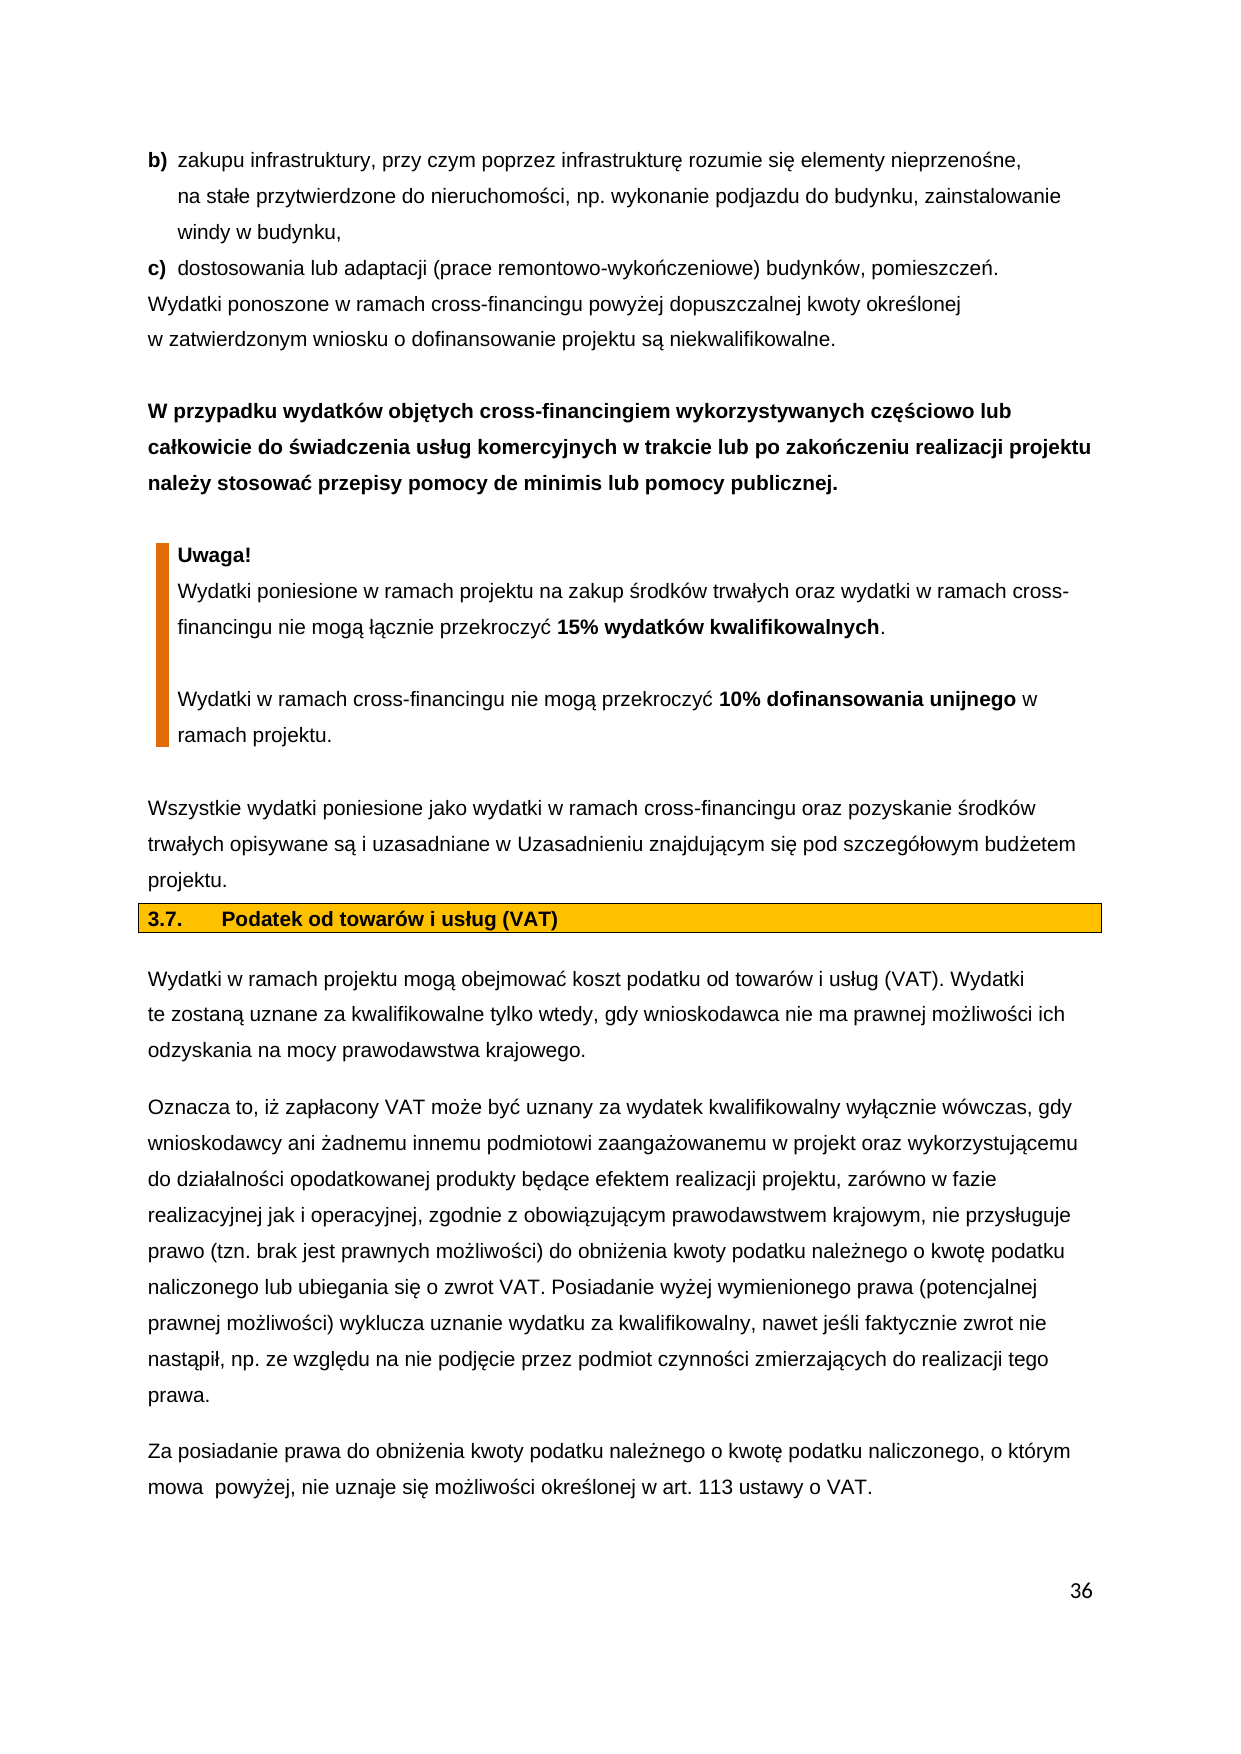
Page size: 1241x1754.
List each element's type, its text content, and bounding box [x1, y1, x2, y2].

text W przypadku wydatków objętych cross-financingiem wykorzystywanych częściowo lub całkowicie do świadczenia usług komercyjnych w trakcie lub po zakończeniu realizacji projektu należy stosować przepisy pomocy de minimis lub pomocy publicznej. [148, 399, 1093, 495]
text Za posiadanie prawa do obniżenia kwoty podatku należnego o kwotę podatku naliczonego, o którym mowa powyżej, nie uznaje się możliwości określonej w art. 113 ustawy o VAT. [148, 1439, 1093, 1499]
text Wszystkie wydatki poniesione jako wydatki w ramach cross‐financingu oraz pozyskanie środków trwałych opisywane są i uzasadniane w Uzasadnieniu znajdującym się pod szczegółowym budżetem projektu. [148, 794, 1093, 891]
list zakupu infrastruktury, przy czym poprzez infrastrukturę rozumie się elementy nieprzenośne, na stałe przytwierdzone do nieruchomości, np. wykonanie podjazdu do budynku, zainstalowanie windy w budynku, [148, 148, 1093, 243]
text Wydatki w ramach projektu mogą obejmować koszt podatku od towarów i usług (VAT). Wydatki te zostaną uznane za kwalifikowalne tylko wtedy, gdy wnioskodawca nie ma prawnej możliwości ich odzyskania na mocy prawodawstwa krajowego. [148, 966, 1093, 1062]
text Wydatki w ramach cross-financingu nie mogą przekroczyć 10% dofinansowania unijnego w ramach projektu. [169, 687, 1093, 747]
text Uwaga! [169, 543, 1093, 567]
list dostosowania lub adaptacji (prace remontowo-wykończeniowe) budynków, pomieszczeń. [148, 255, 1093, 279]
text Oznacza to, iż zapłacony VAT może być uznany za wydatek kwalifikowalny wyłącznie wówczas, gdy wnioskodawcy ani żadnemu innemu podmiotowi zaangażowanemu w projekt oraz wykorzystującemu do działalności opodatkowanej produkty będące efektem realizacji projektu, zarówno w fazie realizacyjnej jak i operacyjnej, zgodnie z obowiązującym prawodawstwem krajowym, nie przysługuje prawo (tzn. brak jest prawnych możliwości) do obniżenia kwoty podatku należnego o kwotę podatku naliczonego lub ubiegania się o zwrot VAT. Posiadanie wyżej wymienionego prawa (potencjalnej prawnej możliwości) wyklucza uznanie wydatku za kwalifikowalny, nawet jeśli faktycznie zwrot nie nastąpił, np. ze względu na nie podjęcie przez podmiot czynności zmierzających do realizacji tego prawa. [148, 1095, 1093, 1406]
list Podatek od towarów i usług (VAT) [139, 904, 1101, 932]
text Wydatki ponoszone w ramach cross-financingu powyżej dopuszczalnej kwoty określonej w zatwierdzonym wniosku o dofinansowanie projektu są niekwalifikowalne. [148, 291, 1093, 351]
text Wydatki poniesione w ramach projektu na zakup środków trwałych oraz wydatki w ramach cross-financingu nie mogą łącznie przekroczyć 15% wydatków kwalifikowalnych. [169, 579, 1093, 639]
